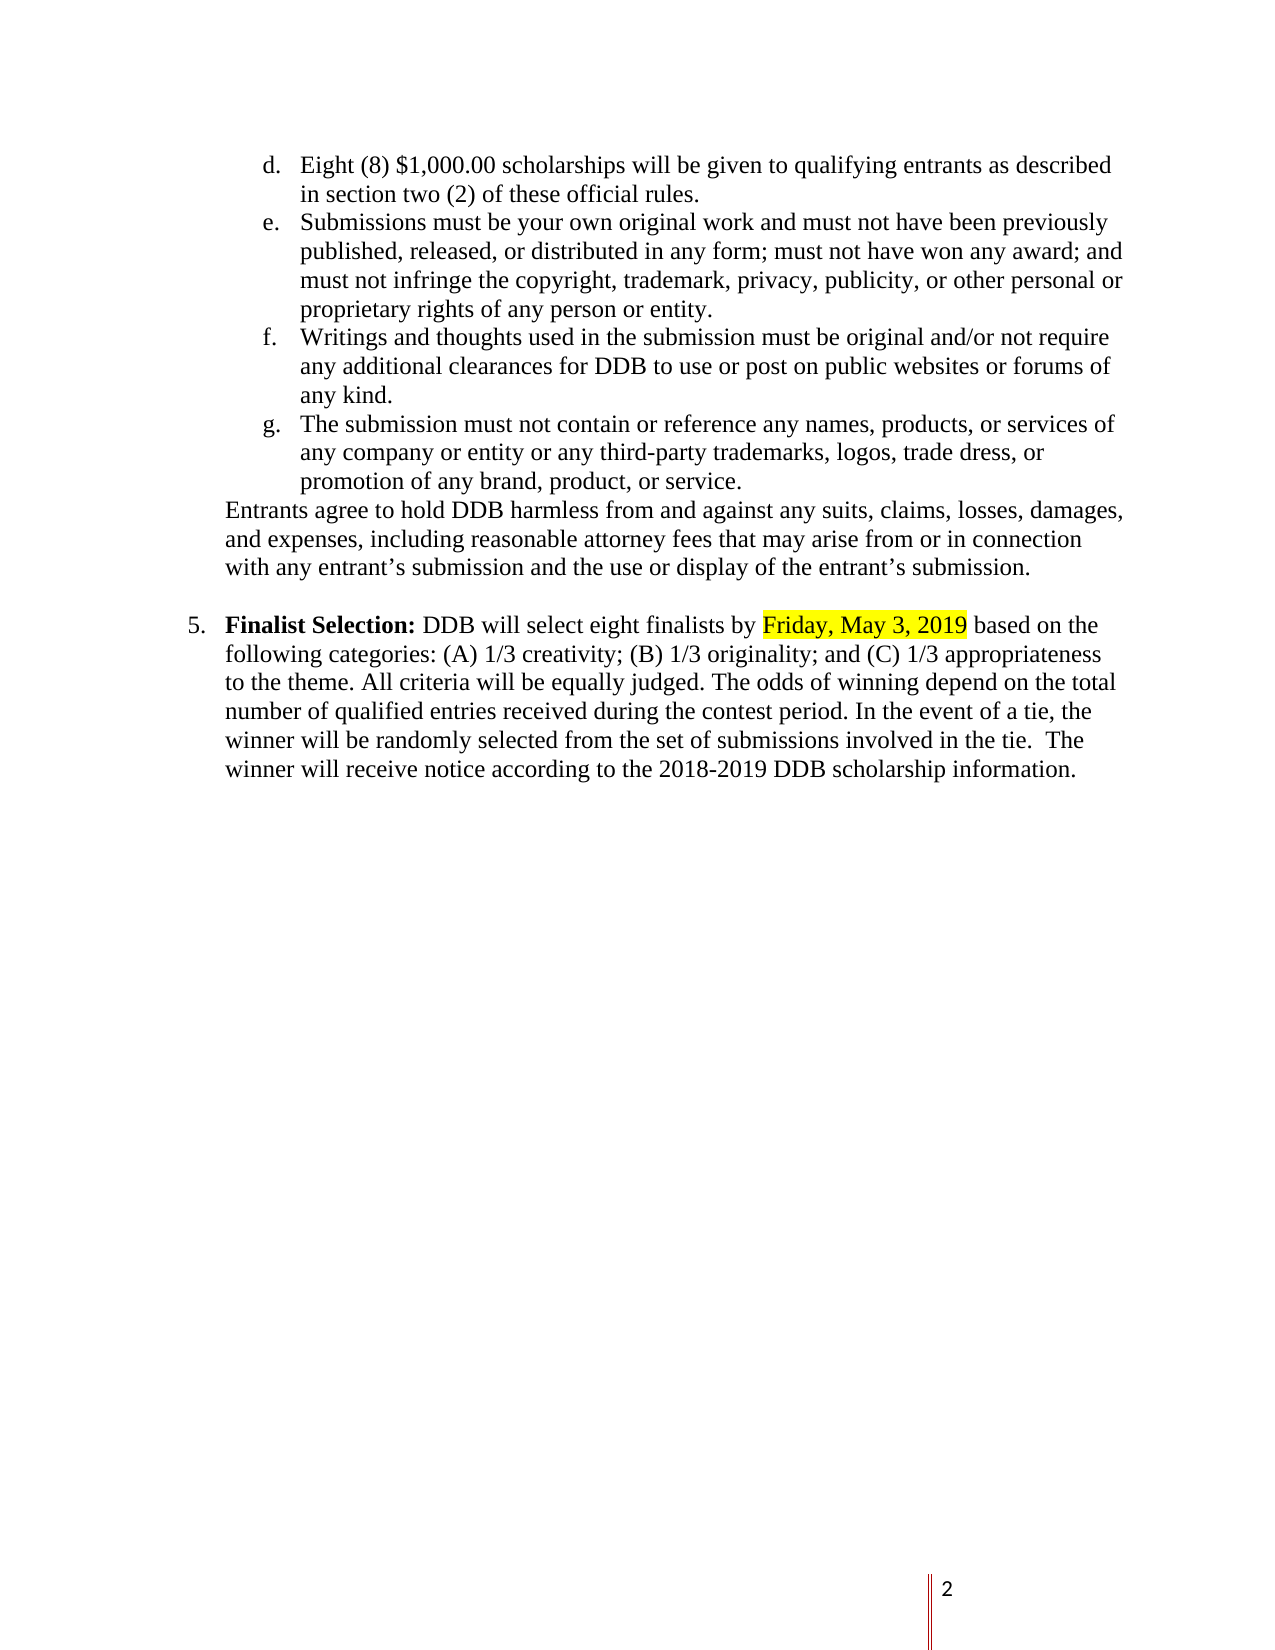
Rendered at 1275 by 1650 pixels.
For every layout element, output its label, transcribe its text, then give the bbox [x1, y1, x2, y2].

list Finalist Selection: DDB will select eight finalists by Friday, May 3, 2019 based on the following categories: (A) 1/3 creativity; (B) 1/3 originality; and (C) 1/3 appropriateness to the theme. All criteria will be equally judged. The odds of winning depend on the total number of qualified entries received during the contest period. In the event of a tie, the winner will be randomly selected from the set of submissions involved in the tie. The winner will receive notice according to the 2018-2019 DDB scholarship information. [187, 610, 1125, 782]
list Submissions must be your own original work and must not have been previously published, released, or distributed in any form; must not have won any award; and must not infringe the copyright, trademark, privacy, publicity, or other personal or proprietary rights of any person or entity. [262, 207, 1125, 322]
list Eight (8) $1,000.00 scholarships will be given to qualifying entrants as described in section two (2) of these official rules. [262, 150, 1125, 207]
list The submission must not contain or reference any names, products, or services of any company or entity or any third-party trademarks, logos, trade dress, or promotion of any brand, product, or service. [262, 409, 1125, 495]
text Entrants agree to hold DDB harmless from and against any suits, claims, losses, damages, and expenses, including reasonable attorney fees that may arise from or in connection with any entrant’s submission and the use or display of the entrant’s submission. [225, 495, 1125, 581]
list Writings and thoughts used in the submission must be original and/or not require any additional clearances for DDB to use or post on public websites or forums of any kind. [262, 322, 1125, 409]
